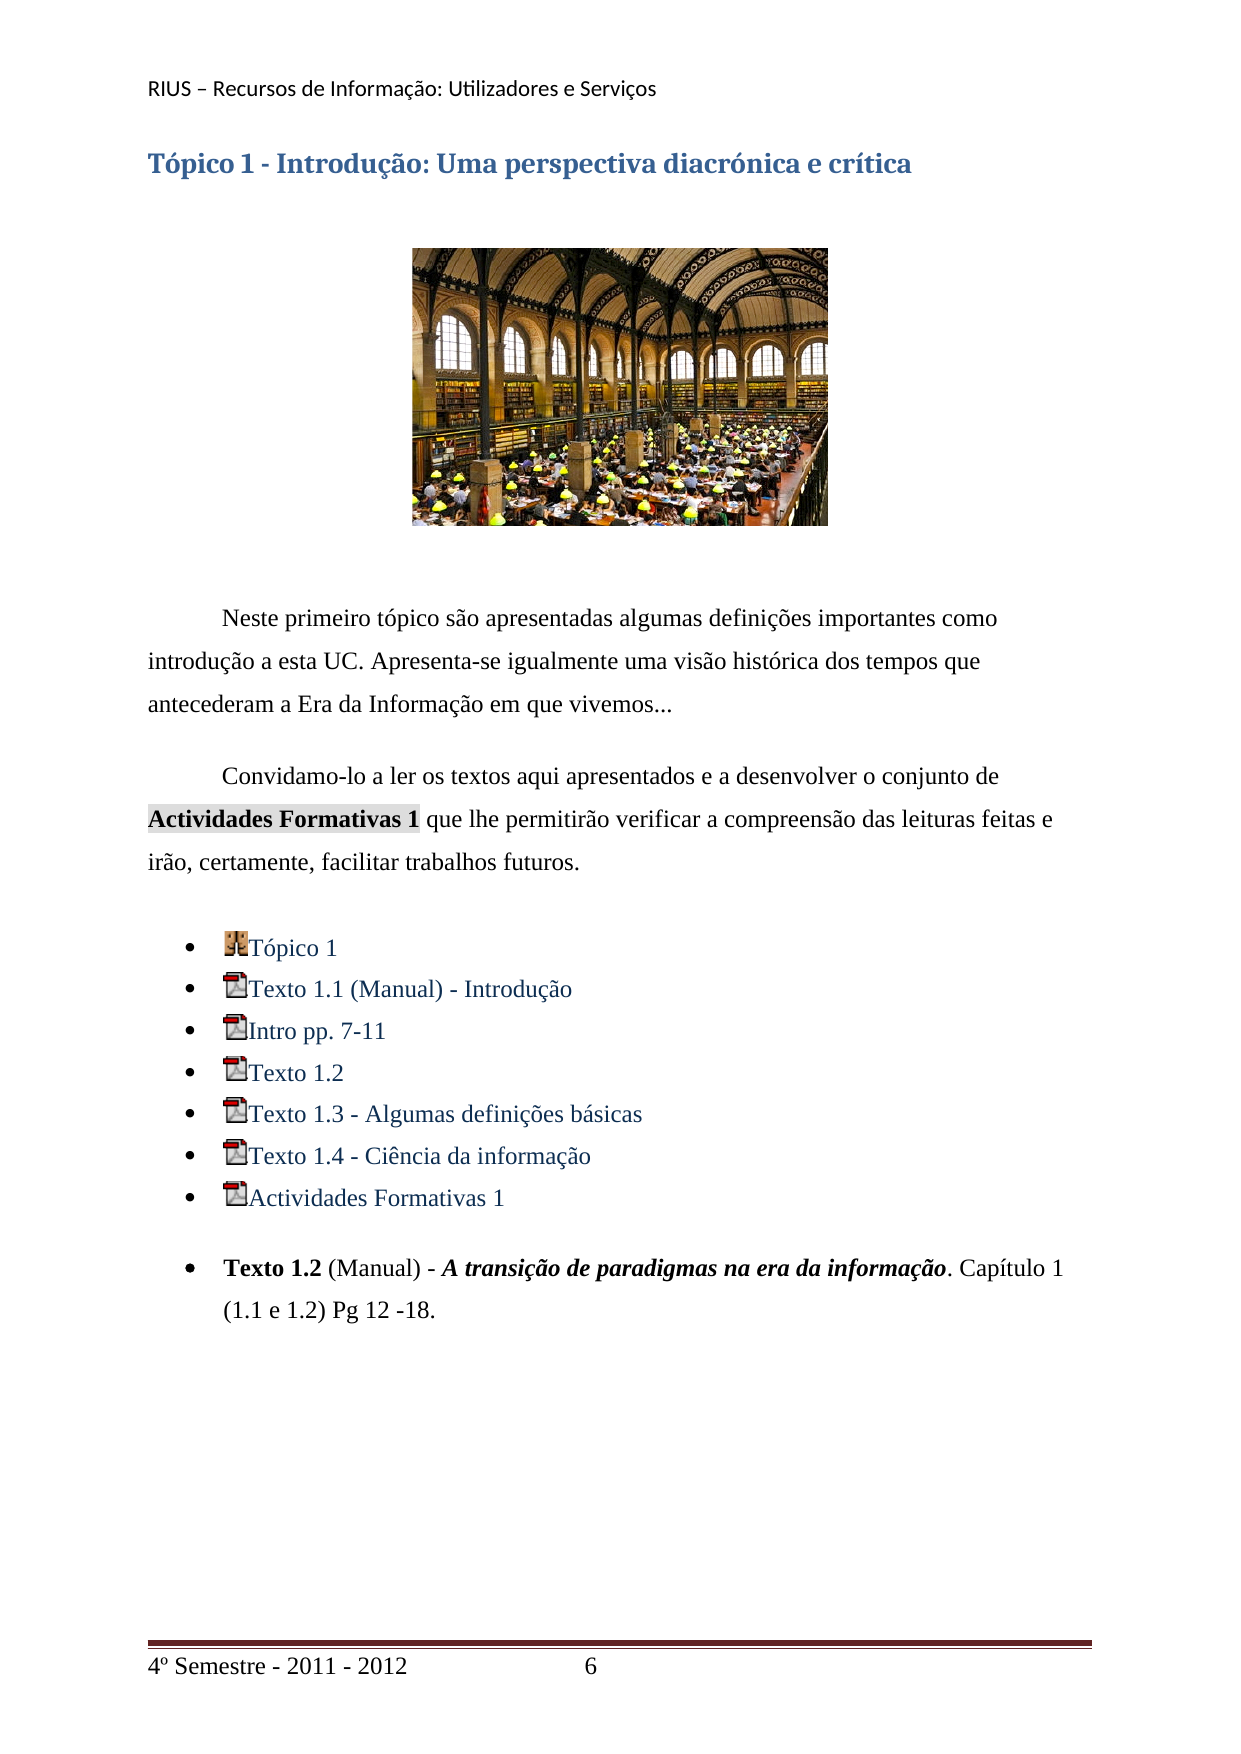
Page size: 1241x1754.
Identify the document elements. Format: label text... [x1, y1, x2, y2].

picture [223, 1097, 248, 1123]
list Texto 1.2 (Manual) - A transição de paradigmas na era da informação. Capítulo 1 (1.1 e 1.2) Pg 12 -18. [186, 1241, 1092, 1324]
list Texto 1.2 [186, 1045, 1092, 1086]
picture [223, 1014, 248, 1040]
list Texto 1.4 - Ciência da informação [186, 1128, 1092, 1170]
picture [223, 1056, 248, 1081]
text Convidamo-lo a ler os textos aqui apresentados e a desenvolver o conjunto de Actividades Formativas 1 que lhe permitirão verificar a compreensão das leituras feitas e irão, certamente, facilitar trabalhos futuros. [148, 761, 1092, 876]
list Texto 1.3 - Algumas definições básicas [186, 1086, 1092, 1128]
picture [412, 248, 828, 526]
text Neste primeiro tópico são apresentadas algumas definições importantes como introdução a esta UC. Apresenta-se igualmente uma visão histórica dos tempos que antecederam a Era da Informação em que vivemos... [148, 603, 1092, 718]
list Tópico 1 [186, 920, 1092, 961]
list Texto 1.1 (Manual) - Introdução [186, 961, 1092, 1003]
list Actividades Formativas 1 [186, 1170, 1092, 1211]
picture [223, 931, 248, 956]
subtitle Tópico 1 - Introdução: Uma perspectiva diacrónica e crítica [148, 148, 1092, 181]
list Intro pp. 7-11 [186, 1003, 1092, 1045]
picture [223, 1181, 248, 1206]
picture [223, 972, 248, 998]
picture [223, 1139, 248, 1165]
